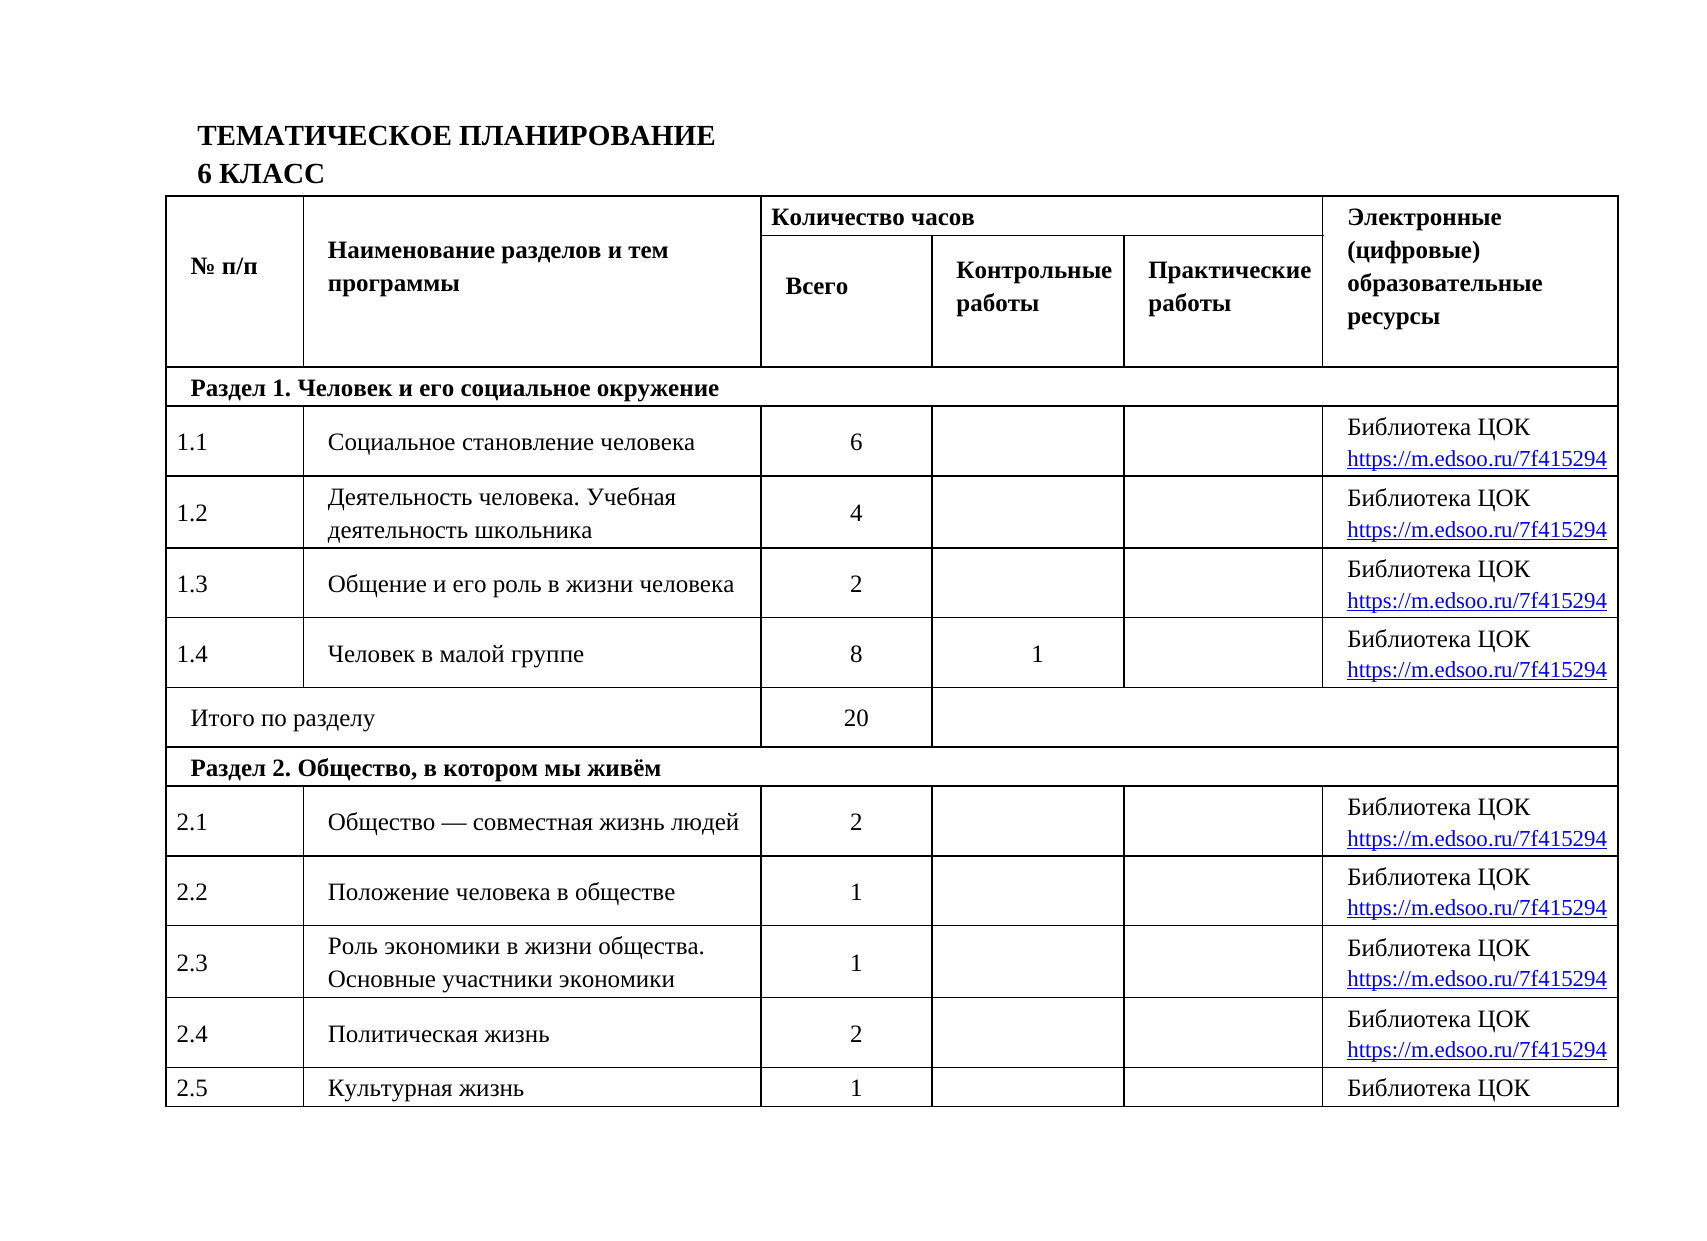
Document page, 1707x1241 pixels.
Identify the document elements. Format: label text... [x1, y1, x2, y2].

table_cell Библиотека ЦОК https://m.edsoo.ru/7f415294 [1323, 407, 1617, 475]
table_cell 2.1 [167, 787, 303, 855]
table_cell [933, 857, 1123, 924]
table_cell 2.3 [167, 926, 303, 997]
table_cell Раздел 1. Человек и его социальное окружение [167, 368, 1617, 405]
table_cell 2.5 [167, 1068, 303, 1106]
table_cell [1125, 407, 1322, 475]
table_cell [1125, 477, 1322, 547]
table_cell 1 [762, 926, 931, 997]
table_cell [1125, 998, 1322, 1066]
table_cell 1 [933, 618, 1123, 686]
table_cell Библиотека ЦОК https://m.edsoo.ru/7f415294 [1323, 477, 1617, 547]
table_header № п/п [167, 197, 303, 366]
table_cell 2.4 [167, 998, 303, 1066]
table_cell [933, 477, 1123, 547]
table_cell Социальное становление человека [304, 407, 760, 475]
table_cell [1125, 787, 1322, 855]
table_cell Общество — совместная жизнь людей [304, 787, 760, 855]
table_cell 2 [762, 998, 931, 1066]
table_cell [933, 787, 1123, 855]
table_cell Общение и его роль в жизни человека [304, 549, 760, 617]
table_cell Роль экономики в жизни общества. Основные участники экономики [304, 926, 760, 997]
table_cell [1323, 926, 1617, 997]
table_cell Всего [762, 236, 931, 366]
table_cell 1.4 [167, 618, 303, 686]
table_cell 1.2 [167, 477, 303, 547]
table_cell [933, 998, 1123, 1066]
table_header Количество часов [762, 197, 1322, 234]
table_cell 2.2 [167, 857, 303, 924]
table_cell [933, 926, 1123, 997]
table_cell Контрольные работы [933, 236, 1123, 366]
table_cell Человек в малой группе [304, 618, 760, 686]
table_cell 8 [762, 618, 931, 686]
table_cell Практические работы [1125, 236, 1322, 366]
text 6 КЛАСС [190, 157, 1618, 190]
table_cell Политическая жизнь [304, 998, 760, 1066]
table_cell 1.3 [167, 549, 303, 617]
table_cell 1.1 [167, 407, 303, 475]
table_cell [933, 688, 1617, 746]
table_header Наименование разделов и тем программы [304, 197, 760, 366]
table_cell 20 [762, 688, 931, 746]
table_cell [933, 407, 1123, 475]
table_cell 2 [762, 549, 931, 617]
table_cell [1125, 926, 1322, 997]
table_cell Положение человека в обществе [304, 857, 760, 924]
table_cell 2 [762, 787, 931, 855]
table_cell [1323, 1068, 1617, 1106]
table_cell [933, 549, 1123, 617]
table_cell Библиотека ЦОК https://m.edsoo.ru/7f415294 [1323, 549, 1617, 617]
table_cell Библиотека ЦОК https://m.edsoo.ru/7f415294 [1323, 787, 1617, 855]
table_cell Итого по разделу [167, 688, 760, 746]
table_cell Библиотека ЦОК https://m.edsoo.ru/7f415294 [1323, 857, 1617, 924]
table_cell 6 [762, 407, 931, 475]
table_cell Культурная жизнь [304, 1068, 760, 1106]
text ТЕМАТИЧЕСКОЕ ПЛАНИРОВАНИЕ [190, 118, 1618, 152]
table_cell Библиотека ЦОК https://m.edsoo.ru/7f415294 [1323, 618, 1617, 686]
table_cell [1323, 998, 1617, 1066]
table_cell [1125, 549, 1322, 617]
table_cell Раздел 2. Общество, в котором мы живём [167, 748, 1617, 785]
table_cell [1125, 618, 1322, 686]
table_cell [933, 1068, 1123, 1106]
table_cell Деятельность человека. Учебная деятельность школьника [304, 477, 760, 547]
table_cell [1125, 857, 1322, 924]
table_cell 1 [762, 1068, 931, 1106]
table_cell 1 [762, 857, 931, 924]
table_header Электронные (цифровые) образовательные ресурсы [1323, 197, 1617, 366]
table_cell 4 [762, 477, 931, 547]
table_cell [1125, 1068, 1322, 1106]
